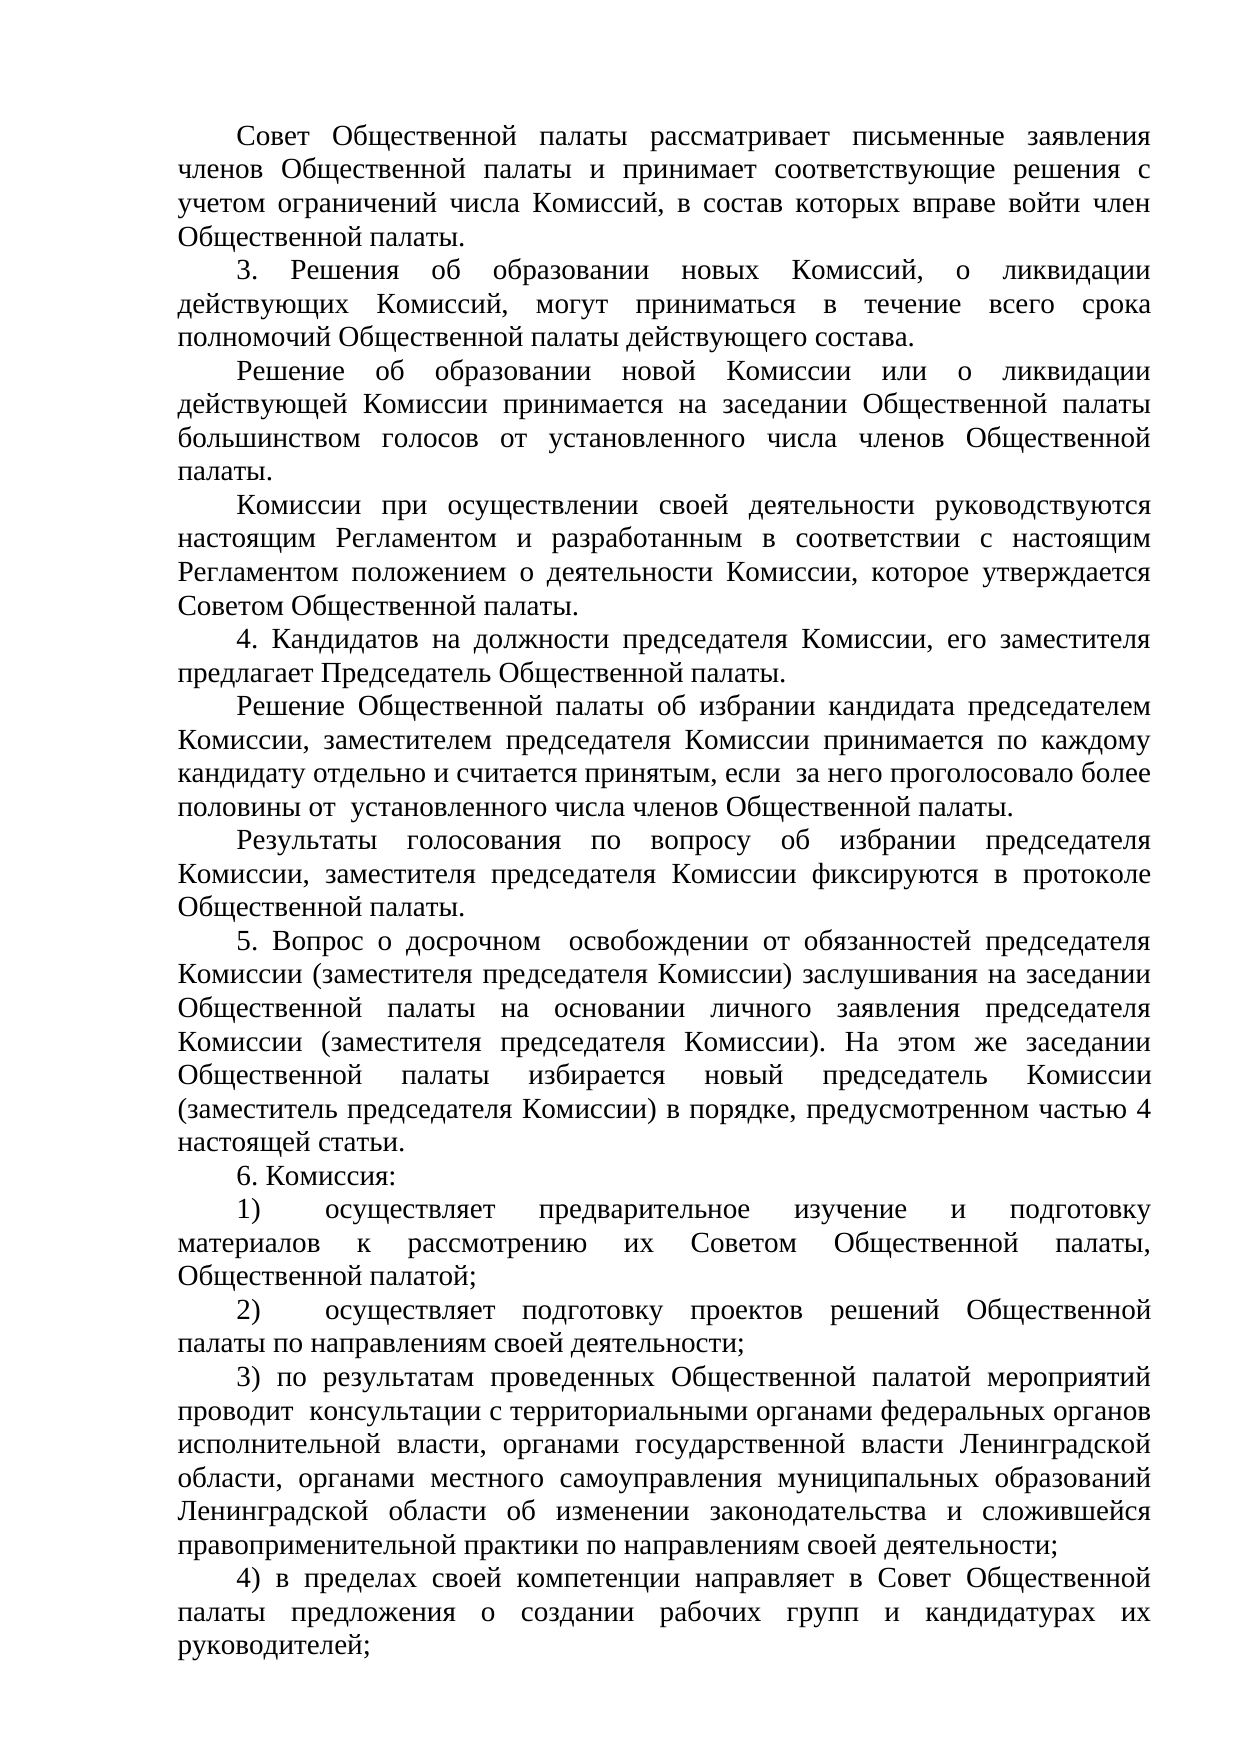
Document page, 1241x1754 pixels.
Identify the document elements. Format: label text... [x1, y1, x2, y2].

text Комиссии при осуществлении своей деятельности руководствуются настоящим Регламентом и разработанным в соответствии с настоящим Регламентом положением о деятельности Комиссии, которое утверждается Советом Общественной палаты. [177, 487, 1152, 621]
text 3. Решения об образовании новых Комиссий, о ликвидации действующих Комиссий, могут приниматься в течение всего срока полномочий Общественной палаты действующего состава. [177, 252, 1152, 353]
text 6. Комиссия: [177, 1158, 1152, 1191]
text Совет Общественной палаты рассматривает письменные заявления членов Общественной палаты и принимает соответствующие решения с учетом ограничений числа Комиссий, в состав которых вправе войти член Общественной палаты. [177, 118, 1152, 252]
text 2) осуществляет подготовку проектов решений Общественной палаты по направлениям своей деятельности; [177, 1292, 1152, 1359]
text 1) осуществляет предварительное изучение и подготовку материалов к рассмотрению их Советом Общественной палаты, Общественной палатой; [177, 1191, 1152, 1292]
text Результаты голосования по вопросу об избрании председателя Комиссии, заместителя председателя Комиссии фиксируются в протоколе Общественной палаты. [177, 822, 1152, 923]
text 4) в пределах своей компетенции направляет в Совет Общественной палаты предложения о создании рабочих групп и кандидатурах их руководителей; [177, 1560, 1152, 1661]
text Решение Общественной палаты об избрании кандидата председателем Комиссии, заместителем председателя Комиссии принимается по каждому кандидату отдельно и считается принятым, если за него проголосовало более половины от установленного числа членов Общественной палаты. [177, 688, 1152, 822]
text Решение об образовании новой Комиссии или о ликвидации действующей Комиссии принимается на заседании Общественной палаты большинством голосов от установленного числа членов Общественной палаты. [177, 353, 1152, 487]
text 5. Вопрос о досрочном освобождении от обязанностей председателя Комиссии (заместителя председателя Комиссии) заслушивания на заседании Общественной палаты на основании личного заявления председателя Комиссии (заместителя председателя Комиссии). На этом же заседании Общественной палаты избирается новый председатель Комиссии (заместитель председателя Комиссии) в порядке, предусмотренном частью 4 настоящей статьи. [177, 923, 1152, 1158]
text 3) по результатам проведенных Общественной палатой мероприятий проводит консультации с территориальными органами федеральных органов исполнительной власти, органами государственной власти Ленинградской области, органами местного самоуправления муниципальных образований Ленинградской области об изменении законодательства и сложившейся правоприменительной практики по направлениям своей деятельности; [177, 1359, 1152, 1560]
text 4. Кандидатов на должности председателя Комиссии, его заместителя предлагает Председатель Общественной палаты. [177, 621, 1152, 688]
